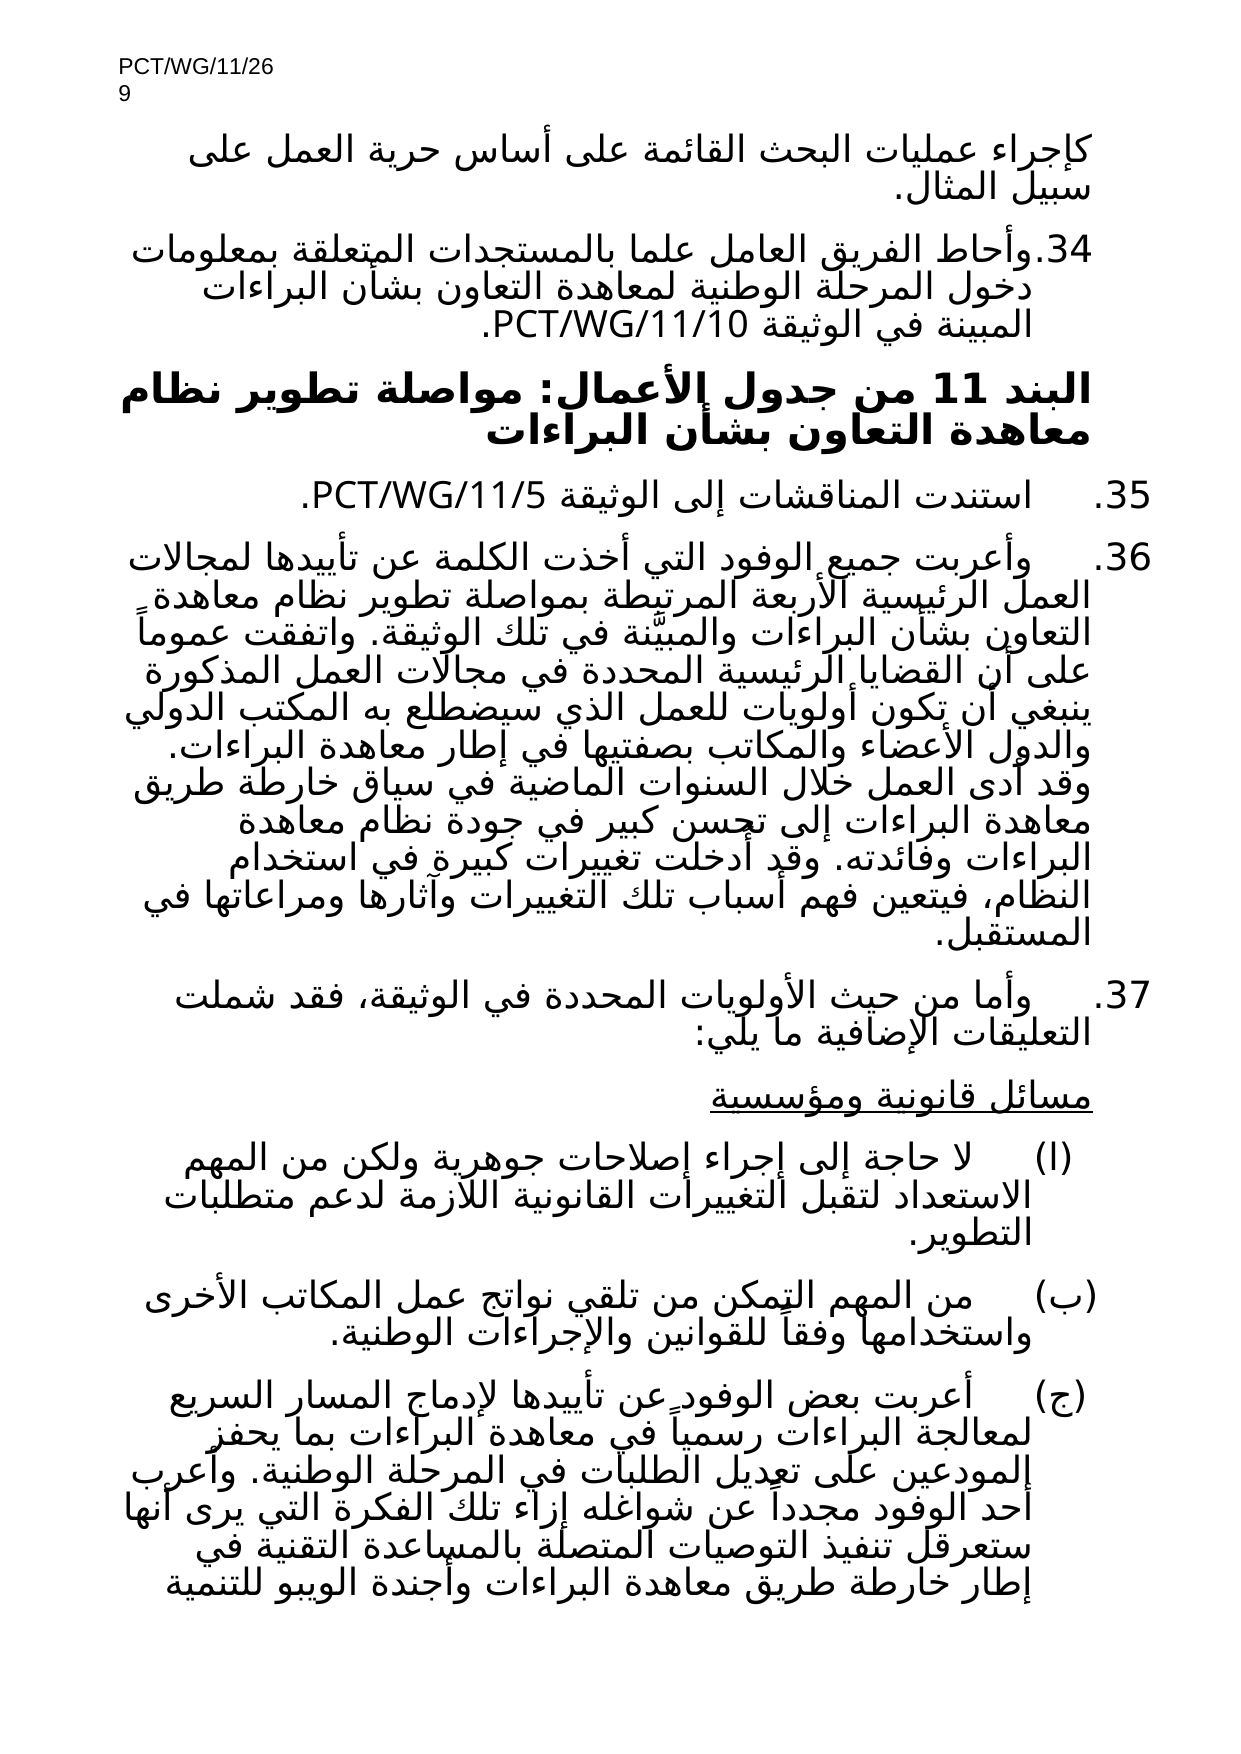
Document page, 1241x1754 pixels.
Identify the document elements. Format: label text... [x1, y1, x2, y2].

text وأحاط الفريق العامل علما بالمستجدات المتعلقة بمعلومات دخول المرحلة الوطنية لمعاهدة التعاون بشأن البراءات المبينة في الوثيقة PCT/WG/11/10. [118, 232, 1033, 345]
list لا حاجة إلى إجراء إصلاحات جوهرية ولكن من المهم الاستعداد لتقبل التغييرات القانونية اللازمة لدعم متطلبات التطوير. [118, 1141, 1033, 1253]
text مسائل قانونية ومؤسسية [118, 1078, 1092, 1116]
text وأما من حيث الأولويات المحددة في الوثيقة، فقد شملت التعليقات الإضافية ما يلي: [118, 978, 1092, 1053]
text استندت المناقشات إلى الوثيقة PCT/WG/11/5. [118, 478, 1092, 516]
list من المهم التمكن من تلقي نواتج عمل المكاتب الأخرى واستخدامها وفقاً للقوانين والإجراءات الوطنية. [118, 1278, 1033, 1353]
text وأعربت جميع الوفود التي أخذت الكلمة عن تأييدها لمجالات العمل الرئيسية الأربعة المرتبطة بمواصلة تطوير نظام معاهدة التعاون بشأن البراءات والمبيَّنة في تلك الوثيقة. واتفقت عموماً على أن القضايا الرئيسية المحددة في مجالات العمل المذكورة ينبغي أن تكون أولويات للعمل الذي سيضطلع به المكتب الدولي والدول الأعضاء والمكاتب بصفتيها في إطار معاهدة البراءات. وقد أدى العمل خلال السنوات الماضية في سياق خارطة طريق معاهدة البراءات إلى تحسن كبير في جودة نظام معاهدة البراءات وفائدته. وقد أُدخلت تغييرات كبيرة في استخدام النظام، فيتعين فهم أسباب تلك التغييرات وآثارها ومراعاتها في المستقبل. [118, 541, 1092, 953]
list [118, 1378, 1033, 1603]
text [118, 132, 1092, 207]
text البند 11 من جدول الأعمال: مواصلة تطوير نظام معاهدة التعاون بشأن البراءات [118, 370, 1092, 453]
